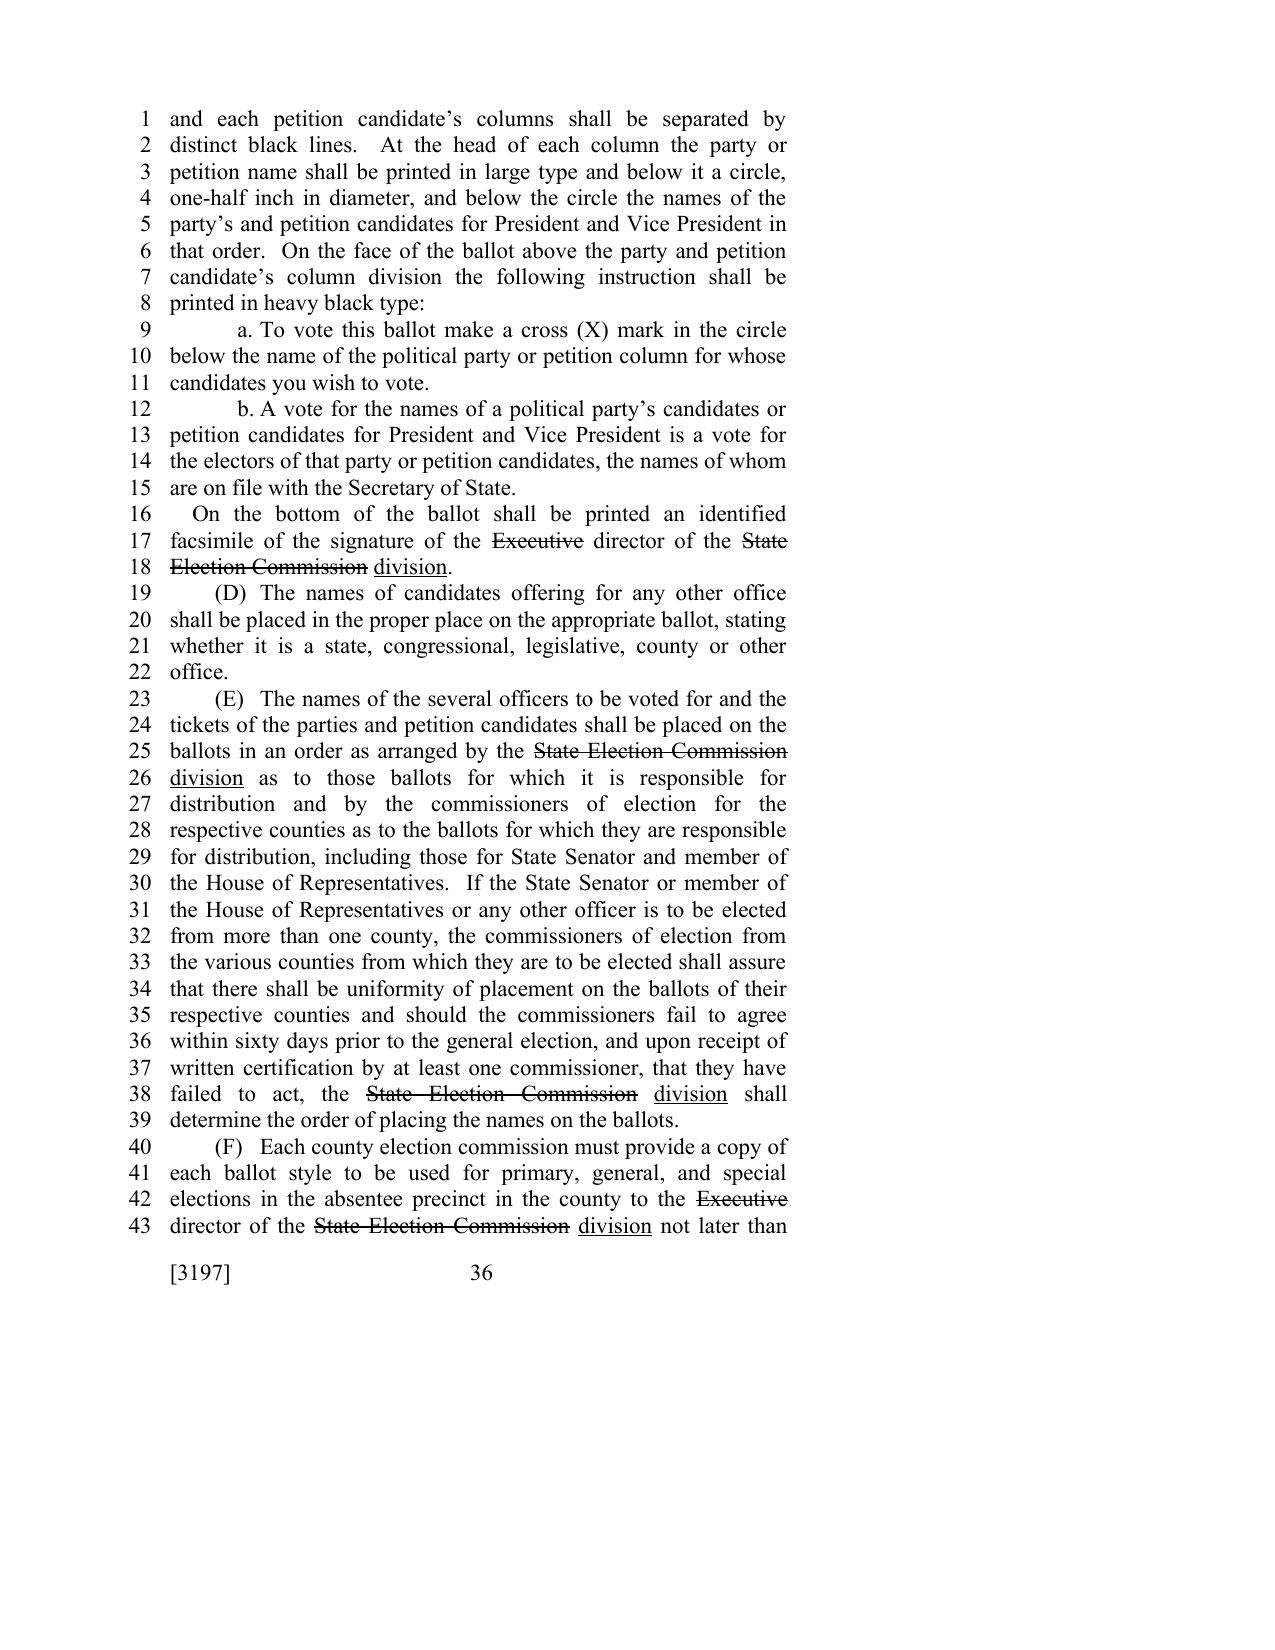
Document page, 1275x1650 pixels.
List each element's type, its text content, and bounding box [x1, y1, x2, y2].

text a. To vote this ballot make a cross (X) mark in the circle below the name of the political party or petition column for whose candidates you wish to vote. [169, 316, 787, 395]
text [169, 1133, 787, 1238]
text b. A vote for the names of a political party’s candidates or petition candidates for President and Vice President is a vote for the electors of that party or petition candidates, the names of whom are on file with the Secretary of State. [169, 395, 787, 500]
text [169, 105, 787, 316]
text (E) The names of the several officers to be voted for and the tickets of the parties and petition candidates shall be placed on the ballots in an order as arranged by the State Election Commission division as to those ballots for which it is responsible for distribution and by the commissioners of election for the respective counties as to the ballots for which they are responsible for distribution, including those for State Senator and member of the House of Representatives. If the State Senator or member of the House of Representatives or any other officer is to be elected from more than one county, the commissioners of election from the various counties from which they are to be elected shall assure that there shall be uniformity of placement on the ballots of their respective counties and should the commissioners fail to agree within sixty days prior to the general election, and upon receipt of written certification by at least one commissioner, that they have failed to act, the State Election Commission division shall determine the order of placing the names on the ballots. [169, 685, 787, 1133]
text On the bottom of the ballot shall be printed an identified facsimile of the signature of the Executive director of the State Election Commission division. [169, 500, 787, 579]
text (D) The names of candidates offering for any other office shall be placed in the proper place on the appropriate ballot, stating whether it is a state, congressional, legislative, county or other office. [169, 579, 787, 685]
